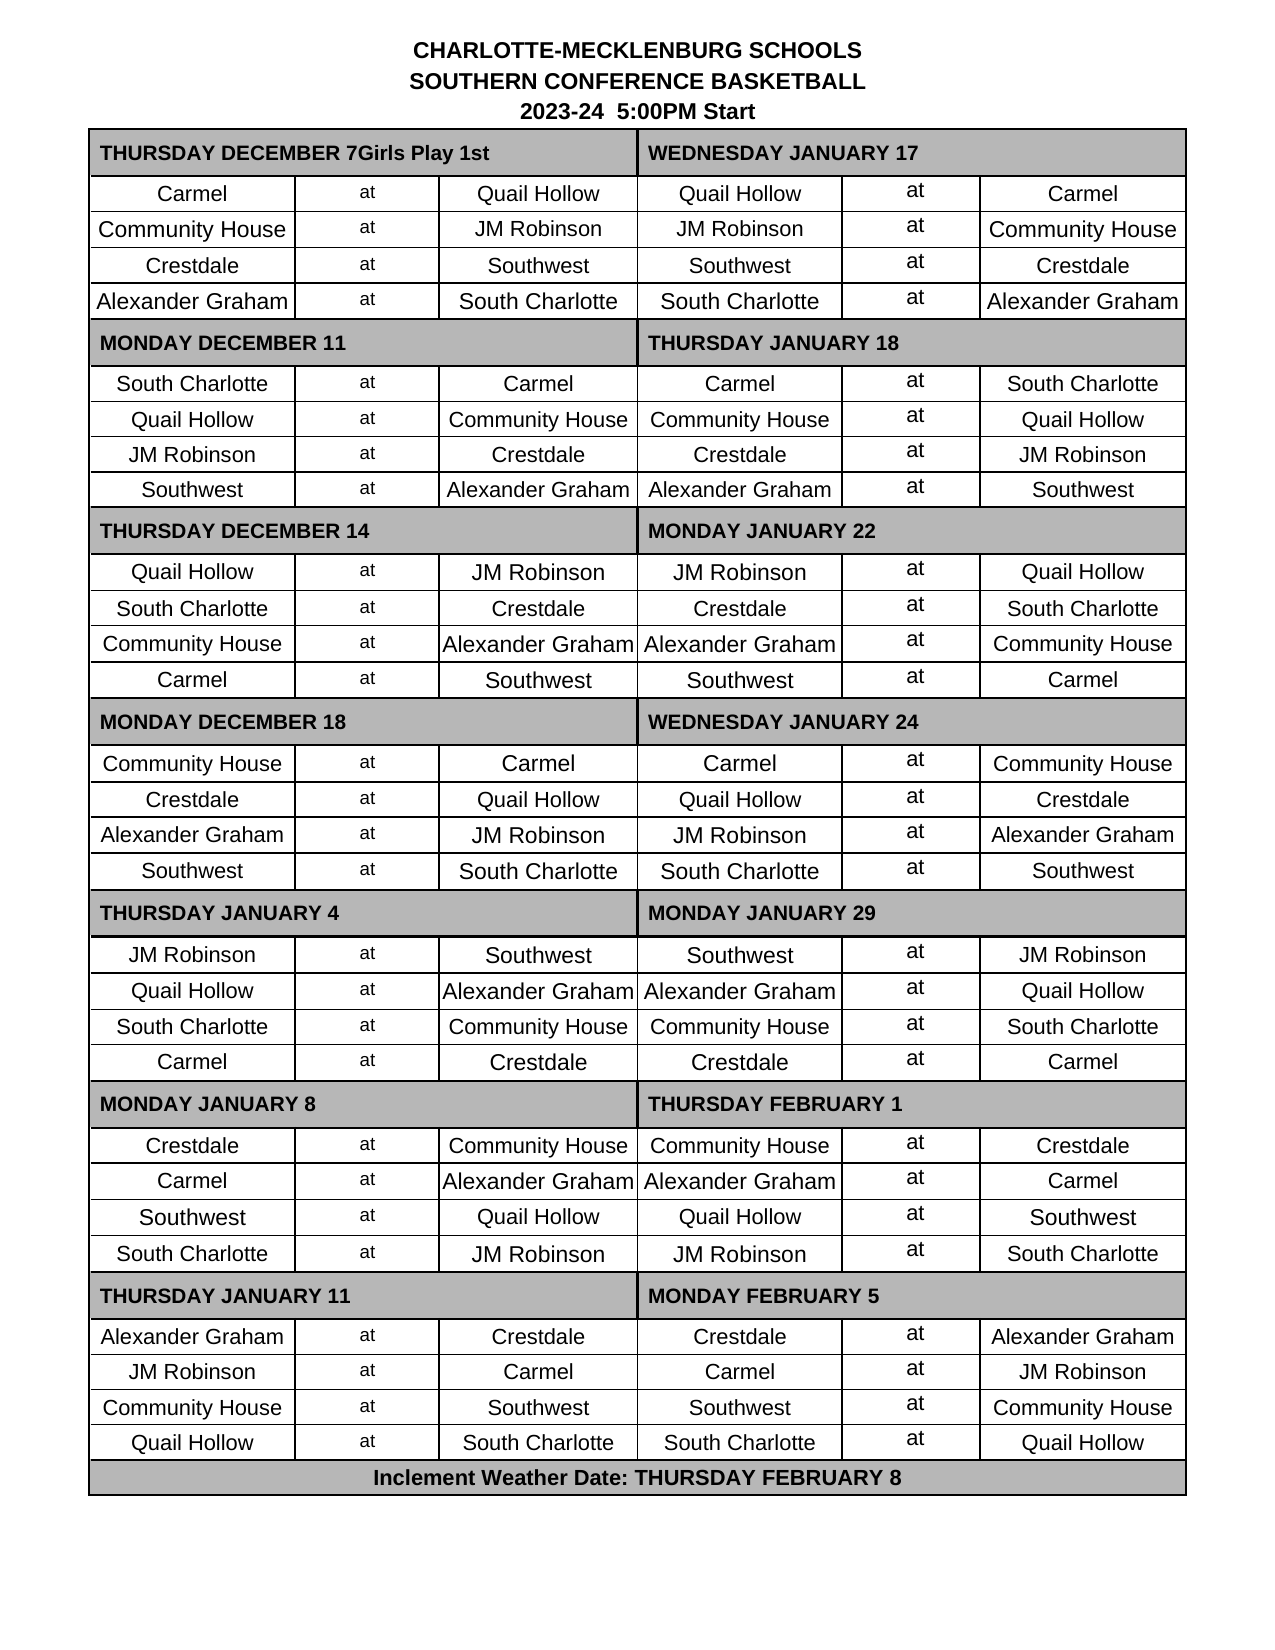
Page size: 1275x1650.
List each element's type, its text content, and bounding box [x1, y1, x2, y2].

table_cell at [296, 818, 438, 852]
table_cell at [843, 402, 979, 436]
table_cell at [296, 663, 438, 697]
table_cell Crestdale [638, 437, 841, 471]
table_cell Alexander Graham [90, 283, 294, 318]
table_cell Quail Hollow [981, 555, 1185, 590]
table_cell Carmel [90, 176, 294, 211]
table_cell Alexander Graham [440, 974, 637, 1008]
table_cell Community House [440, 402, 637, 436]
table_cell Community House [90, 212, 294, 247]
table_cell Community House [90, 745, 294, 781]
table_cell JM Robinson [440, 1236, 637, 1271]
table_cell at [296, 1390, 438, 1424]
table_cell MONDAY JANUARY 8 [90, 1081, 636, 1127]
table_cell South Charlotte [638, 1425, 841, 1459]
table_cell MONDAY JANUARY 29 [639, 891, 1185, 935]
table_cell Alexander Graham [440, 626, 637, 661]
table_cell South Charlotte [90, 1010, 294, 1043]
table_cell at [296, 974, 438, 1008]
table_cell at [296, 284, 438, 318]
table_cell at [296, 1355, 438, 1389]
table_cell Alexander Graham [90, 1319, 294, 1353]
table_cell at [843, 1425, 979, 1459]
table_cell JM Robinson [638, 212, 841, 247]
table_header WEDNESDAY JANUARY 17 [639, 130, 1185, 175]
table_cell Community House [981, 212, 1185, 247]
table_cell THURSDAY JANUARY 4 [90, 890, 636, 935]
table_cell Carmel [90, 1045, 294, 1080]
table_cell Alexander Graham [440, 473, 637, 506]
table_cell at [843, 1045, 979, 1080]
table_cell Southwest [90, 472, 294, 506]
table_cell Crestdale [440, 1320, 637, 1353]
table_cell at [843, 663, 979, 697]
table_cell at [296, 626, 438, 661]
table_cell Community House [440, 1129, 637, 1162]
table_cell Crestdale [981, 1129, 1185, 1162]
table_cell Crestdale [638, 1320, 841, 1353]
table_cell at [843, 783, 979, 816]
table_cell Carmel [440, 367, 637, 401]
table_cell at [843, 1164, 979, 1198]
table_cell at [296, 367, 438, 401]
table_cell Alexander Graham [981, 818, 1185, 852]
table_cell at [843, 1010, 979, 1043]
table_cell at [843, 555, 979, 590]
table_cell THURSDAY JANUARY 11 [90, 1272, 636, 1318]
table_cell Quail Hollow [440, 177, 637, 211]
table_cell Community House [981, 746, 1185, 781]
table_cell Alexander Graham [638, 1164, 841, 1198]
table_cell Southwest [638, 1390, 841, 1424]
table_cell Alexander Graham [981, 1320, 1185, 1353]
table_cell JM Robinson [638, 1236, 841, 1271]
table_cell Crestdale [90, 248, 294, 282]
table_cell at [296, 783, 438, 816]
table_cell at [296, 746, 438, 781]
table_cell Southwest [981, 1200, 1185, 1235]
table_cell Crestdale [440, 591, 637, 625]
table_cell Quail Hollow [981, 1425, 1185, 1459]
table_cell Crestdale [638, 591, 841, 625]
table_cell MONDAY DECEMBER 18 [90, 698, 636, 744]
table_cell Community House [90, 626, 294, 661]
table_cell Alexander Graham [638, 473, 841, 506]
table_cell Community House [90, 1390, 294, 1424]
table_cell Carmel [981, 1045, 1185, 1080]
table_cell Quail Hollow [638, 177, 841, 211]
table_cell South Charlotte [90, 591, 294, 625]
table_cell at [843, 1390, 979, 1424]
table_cell Southwest [638, 248, 841, 282]
table_cell Community House [981, 626, 1185, 661]
table_cell at [296, 248, 438, 282]
table_cell South Charlotte [981, 1010, 1185, 1043]
table_cell Carmel [90, 662, 294, 697]
table_cell Southwest [981, 854, 1185, 888]
table_cell at [296, 938, 438, 972]
table_cell at [296, 1129, 438, 1162]
table_cell JM Robinson [440, 555, 637, 590]
table_cell at [843, 1320, 979, 1353]
table_cell at [843, 437, 979, 471]
table_cell Community House [638, 402, 841, 436]
table_cell Quail Hollow [981, 402, 1185, 436]
table_cell South Charlotte [440, 284, 637, 318]
table_cell Inclement Weather Date: THURSDAY FEBRUARY 8 [90, 1460, 1185, 1494]
table_cell Quail Hollow [638, 783, 841, 816]
table_cell at [296, 1236, 438, 1271]
table_cell Southwest [440, 1390, 637, 1424]
table_cell at [296, 473, 438, 506]
table_cell at [296, 1320, 438, 1353]
table_cell Quail Hollow [90, 554, 294, 590]
table_cell JM Robinson [981, 1355, 1185, 1389]
table_cell Crestdale [90, 1128, 294, 1162]
table_cell JM Robinson [440, 212, 637, 247]
table_cell THURSDAY FEBRUARY 1 [639, 1082, 1185, 1127]
table_cell at [843, 1129, 979, 1162]
table_cell Community House [440, 1010, 637, 1043]
table_cell at [843, 367, 979, 401]
table_cell Carmel [90, 1163, 294, 1198]
table_cell South Charlotte [90, 1236, 294, 1271]
table_cell at [843, 212, 979, 247]
table_cell Alexander Graham [638, 974, 841, 1008]
table_cell Alexander Graham [440, 1164, 637, 1198]
table_cell Quail Hollow [90, 973, 294, 1008]
table_cell JM Robinson [90, 936, 294, 972]
table_cell at [296, 1164, 438, 1198]
table_cell at [296, 591, 438, 625]
table_cell at [296, 177, 438, 211]
table_cell at [843, 746, 979, 781]
table_cell at [843, 248, 979, 282]
table_cell at [296, 854, 438, 888]
table_cell Carmel [981, 1164, 1185, 1198]
table_cell JM Robinson [440, 818, 637, 852]
table_cell Carmel [981, 177, 1185, 211]
table_cell JM Robinson [90, 1355, 294, 1389]
table_cell at [296, 212, 438, 247]
table_cell THURSDAY JANUARY 18 [639, 320, 1185, 365]
table_cell Quail Hollow [440, 1200, 637, 1235]
table_cell Community House [981, 1390, 1185, 1424]
table_cell South Charlotte [981, 1236, 1185, 1271]
table_cell Crestdale [638, 1045, 841, 1080]
table_cell South Charlotte [440, 854, 637, 888]
table_cell at [843, 854, 979, 888]
table_cell MONDAY DECEMBER 11 [90, 319, 636, 365]
table_cell at [843, 1236, 979, 1271]
table_cell Quail Hollow [981, 974, 1185, 1008]
table_cell Carmel [440, 1355, 637, 1389]
table_cell MONDAY FEBRUARY 5 [639, 1273, 1185, 1318]
table_cell at [843, 591, 979, 625]
table_cell MONDAY JANUARY 22 [639, 508, 1185, 553]
table_cell Carmel [638, 367, 841, 401]
table_cell South Charlotte [638, 854, 841, 888]
table_cell JM Robinson [90, 437, 294, 471]
table_cell Quail Hollow [440, 783, 637, 816]
table_cell Carmel [638, 746, 841, 781]
table_cell Community House [638, 1129, 841, 1162]
table_cell Southwest [440, 938, 637, 972]
table_cell Southwest [90, 1200, 294, 1235]
table_cell at [296, 437, 438, 471]
table_cell Southwest [638, 938, 841, 972]
table_cell Alexander Graham [90, 817, 294, 852]
table_cell Crestdale [440, 437, 637, 471]
table_cell THURSDAY DECEMBER 14 [90, 507, 636, 553]
table_cell Southwest [440, 663, 637, 697]
table_cell JM Robinson [981, 437, 1185, 471]
table_cell Southwest [440, 248, 637, 282]
table_cell Southwest [981, 473, 1185, 506]
table_cell Southwest [90, 853, 294, 888]
table_cell at [843, 818, 979, 852]
table_cell Southwest [638, 663, 841, 697]
table_cell at [296, 1200, 438, 1235]
table_cell South Charlotte [90, 366, 294, 401]
table_cell Community House [638, 1010, 841, 1043]
text SOUTHERN CONFERENCE BASKETBALL [75, 68, 1200, 94]
table_cell Carmel [638, 1355, 841, 1389]
table_cell at [296, 555, 438, 590]
table_cell at [843, 1200, 979, 1235]
table_cell Alexander Graham [981, 284, 1185, 318]
text 2023-24 5:00PM Start [75, 98, 1200, 124]
table_cell Quail Hollow [638, 1200, 841, 1235]
table_cell at [843, 938, 979, 972]
table_cell at [296, 1425, 438, 1459]
table_cell South Charlotte [981, 591, 1185, 625]
table_cell Crestdale [90, 782, 294, 816]
table_cell Crestdale [440, 1045, 637, 1080]
table_cell at [296, 402, 438, 436]
table_cell Alexander Graham [638, 626, 841, 661]
table_cell at [843, 626, 979, 661]
table_cell Carmel [981, 663, 1185, 697]
table_cell Crestdale [981, 248, 1185, 282]
table_cell WEDNESDAY JANUARY 24 [639, 699, 1185, 744]
table_cell Quail Hollow [90, 1425, 294, 1459]
table_cell Quail Hollow [90, 402, 294, 436]
table_cell South Charlotte [638, 284, 841, 318]
table_cell at [296, 1045, 438, 1080]
table_cell JM Robinson [638, 818, 841, 852]
table_cell at [843, 284, 979, 318]
table_cell at [843, 974, 979, 1008]
table_header THURSDAY DECEMBER 7Girls Play 1st [90, 130, 636, 175]
table_cell South Charlotte [440, 1425, 637, 1459]
table_cell at [296, 1010, 438, 1043]
table_cell JM Robinson [638, 555, 841, 590]
table_cell at [843, 1355, 979, 1389]
table_cell at [843, 473, 979, 506]
text CHARLOTTE-MECKLENBURG SCHOOLS [75, 37, 1200, 64]
table_cell JM Robinson [981, 938, 1185, 972]
table_cell Carmel [440, 746, 637, 781]
table_cell at [843, 177, 979, 211]
table_cell South Charlotte [981, 367, 1185, 401]
table_cell Crestdale [981, 783, 1185, 816]
